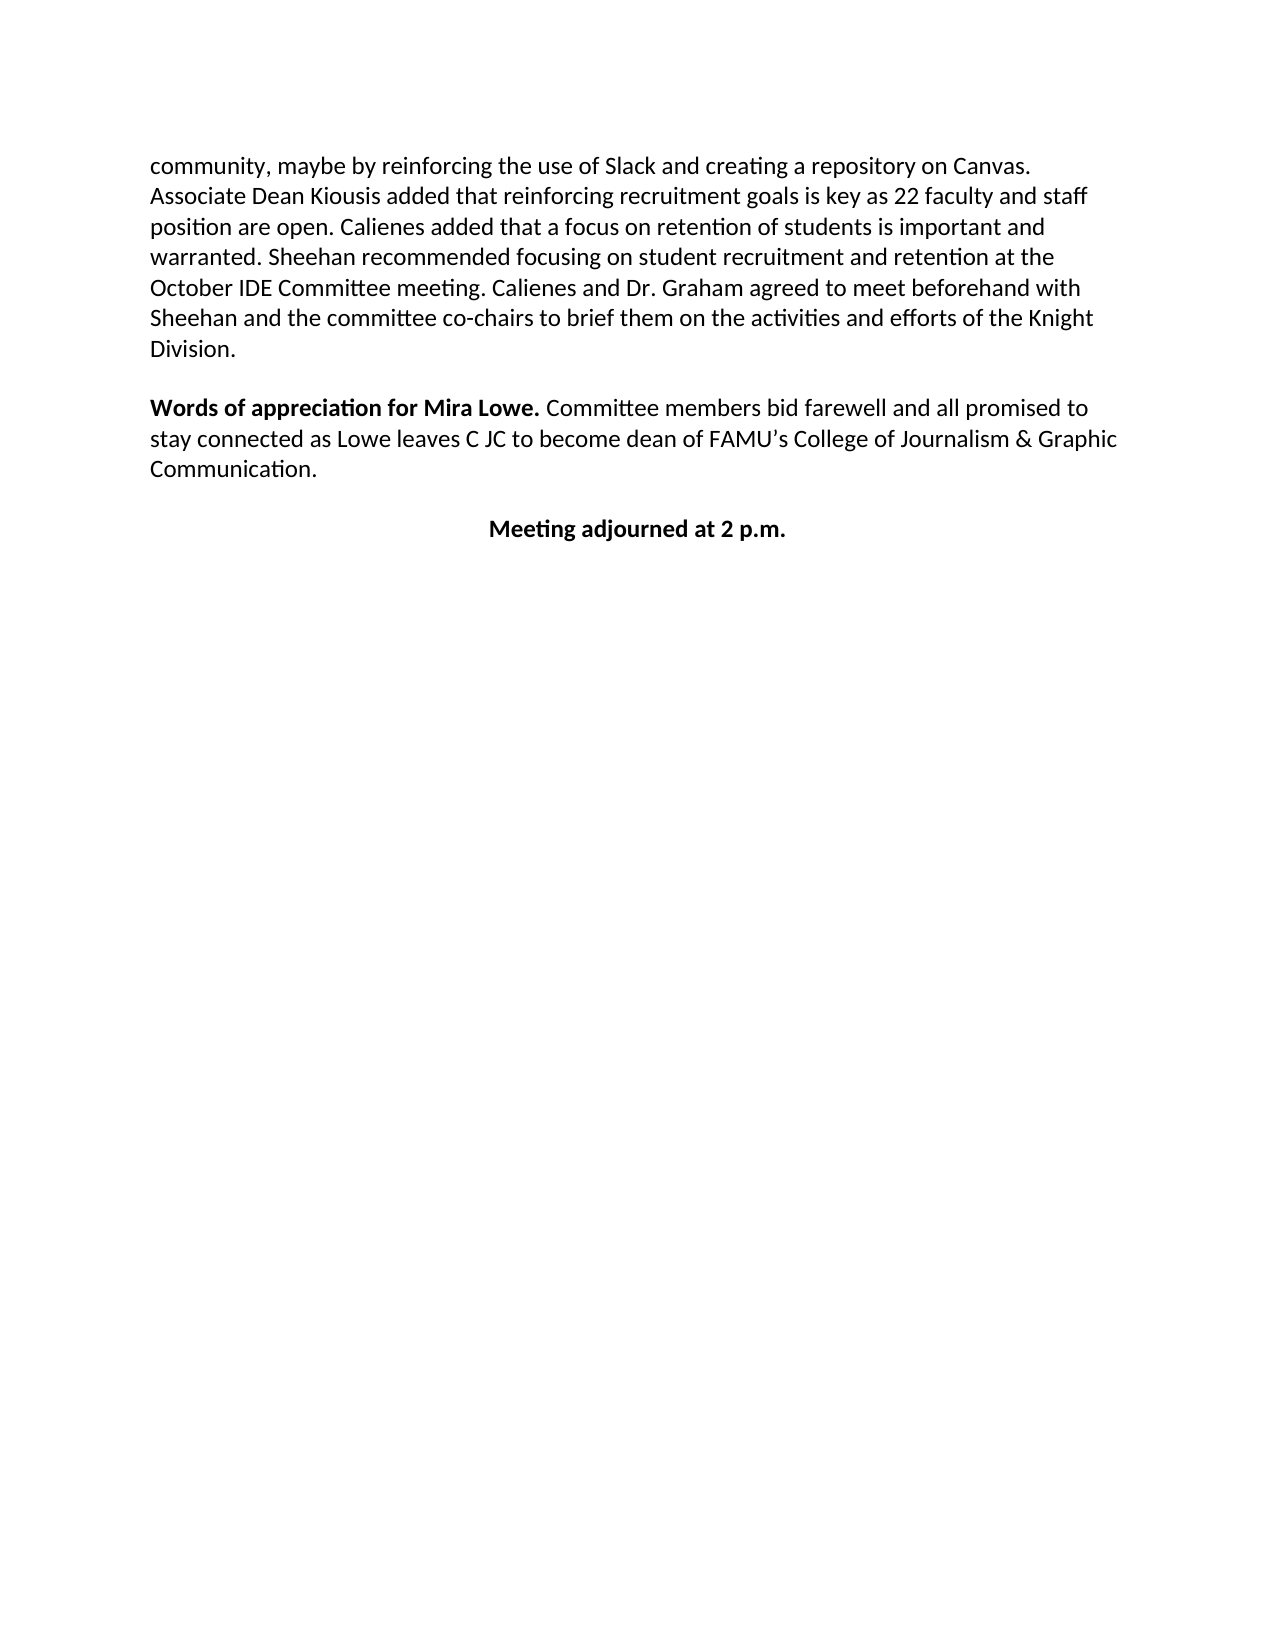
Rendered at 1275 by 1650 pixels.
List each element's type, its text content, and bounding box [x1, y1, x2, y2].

text Words of appreciation for Mira Lowe. Committee members bid farewell and all promised to stay connected as Lowe leaves C JC to become dean of FAMU’s College of Journalism & Graphic Communication. [150, 392, 1125, 484]
text Meeting adjourned at 2 p.m. [150, 513, 1125, 543]
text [150, 150, 1125, 364]
